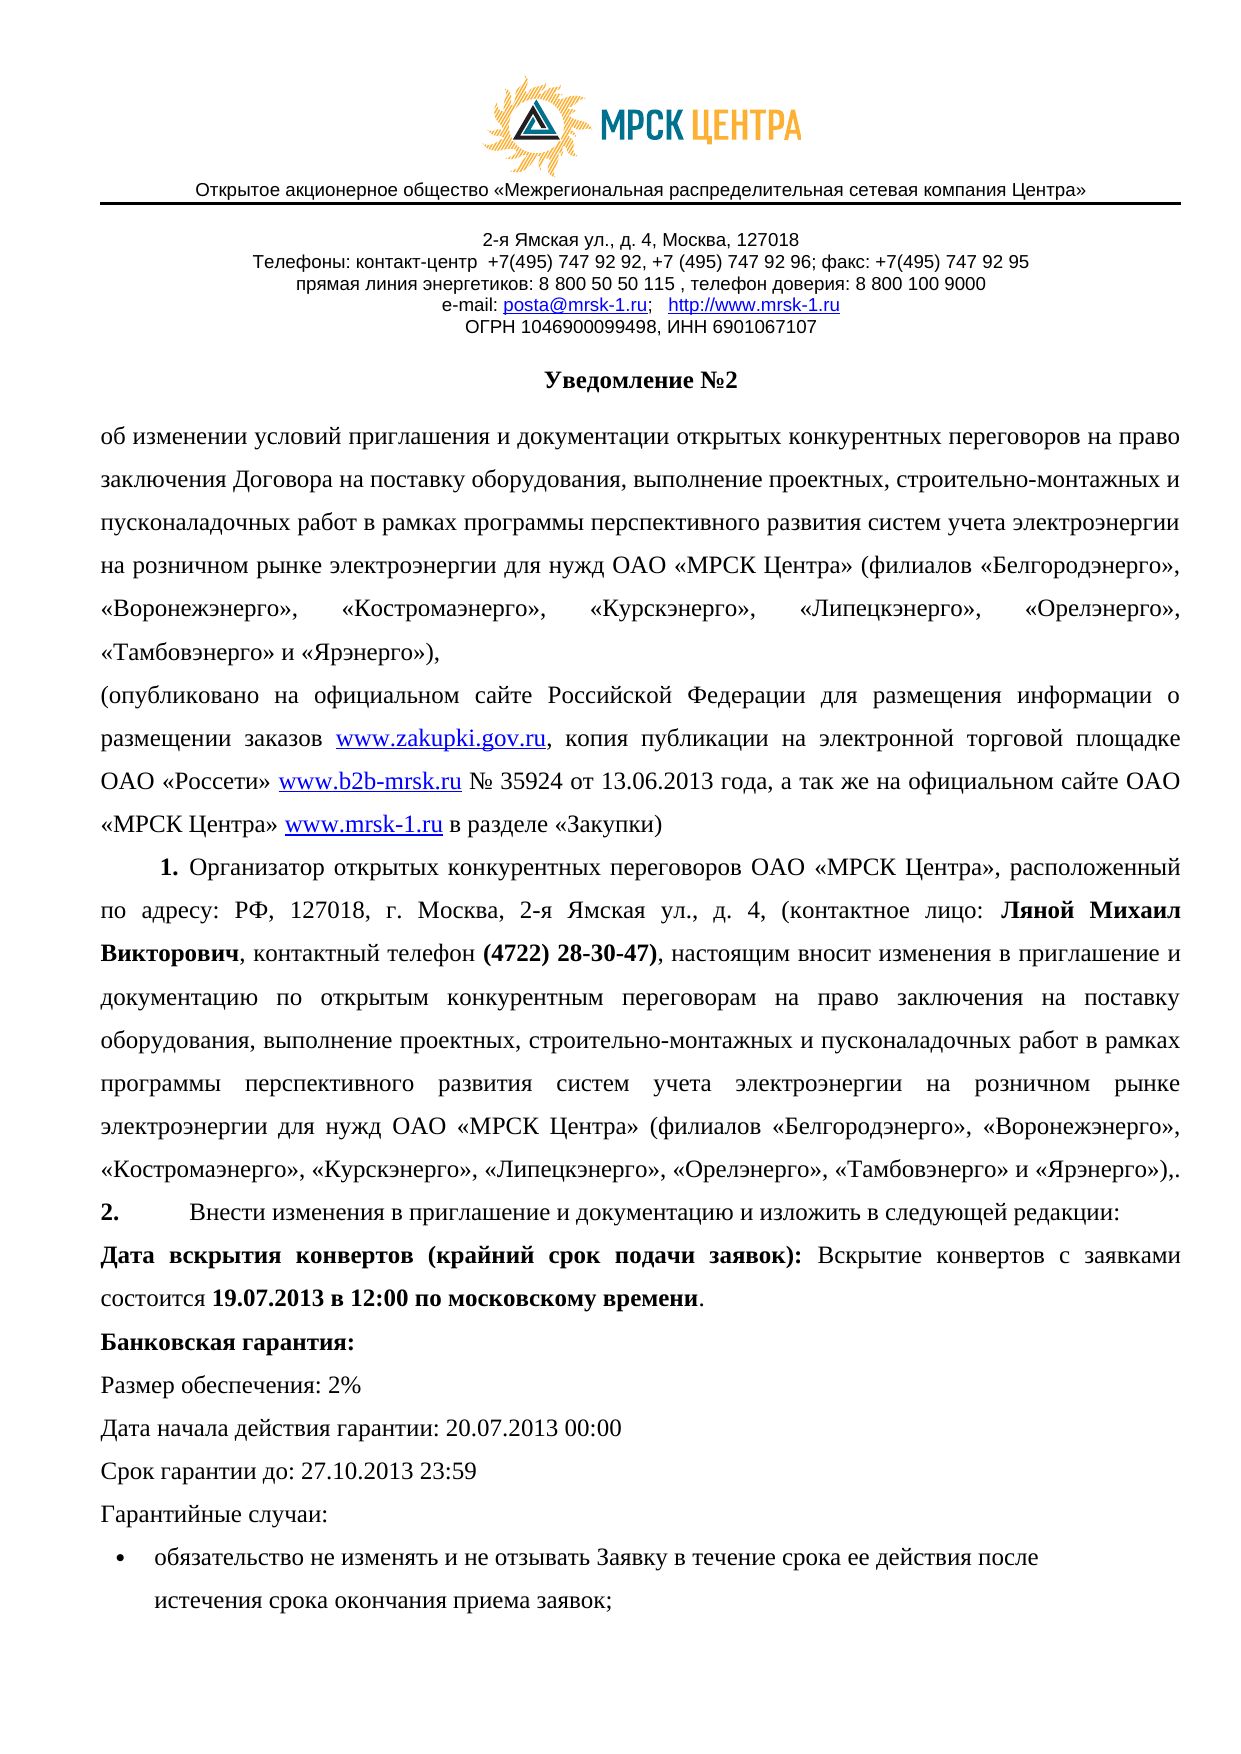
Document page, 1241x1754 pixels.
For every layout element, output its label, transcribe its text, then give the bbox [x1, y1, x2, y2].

text Срок гарантии до: 27.10.2013 23:59 [100, 1456, 1181, 1485]
list обязательство не изменять и не отзывать Заявку в течение срока ее действия после истечения срока окончания приема заявок; [117, 1542, 1124, 1614]
text Открытое акционерное общество «Межрегиональная распределительная сетевая компания Центра» [100, 178, 1181, 202]
text 2-я Ямская ул., д. 4, Москва, 127018 [100, 229, 1181, 251]
text Дата вскрытия конвертов (крайний срок подачи заявок): Вскрытие конвертов с заявками состоится 19.07.2013 в 12:00 по московскому времени. [100, 1240, 1181, 1312]
text прямая линия энергетиков: 8 800 50 50 115 , телефон доверия: 8 800 100 9000 [100, 272, 1181, 294]
text (опубликовано на официальном сайте Российской Федерации для размещения информации о размещении заказов www.zakupki.gov.ru, копия публикации на электронной торговой площадке ОАО «Россети» www.b2b-mrsk.ru № 35924 от 13.06.2013 года, а так же на официальном сайте ОАО «МРСК Центра» www.mrsk-1.ru в разделе «Закупки) [100, 680, 1181, 838]
text Телефоны: контакт-центр +7(495) 747 92 92, +7 (495) 747 92 96; факс: +7(495) 747 92 95 [100, 251, 1181, 272]
text ОГРН 1046900099498, ИНН 6901067107 [100, 316, 1181, 337]
text Уведомление №2 [100, 365, 1181, 394]
text Дата начала действия гарантии: 20.07.2013 00:00 [100, 1413, 1181, 1442]
text об изменении условий приглашения и документации открытых конкурентных переговоров на право заключения Договора на поставку оборудования, выполнение проектных, строительно-монтажных и пусконаладочных работ в рамках программы перспективного развития систем учета электроэнергии на розничном рынке электроэнергии для нужд ОАО «МРСК Центра» (филиалов «Белгородэнерго», «Воронежэнерго», «Костромаэнерго», «Курскэнерго», «Липецкэнерго», «Орелэнерго», «Тамбовэнерго» и «Ярэнерго»), [100, 421, 1181, 665]
text Размер обеспечения: 2% [100, 1370, 1181, 1398]
list Внести изменения в приглашение и документацию и изложить в следующей редакции: [100, 1197, 1181, 1226]
list Организатор открытых конкурентных переговоров ОАО «МРСК Центра», расположенный по адресу: РФ, 127018, г. Москва, 2-я Ямская ул., д. 4, (контактное лицо: Ляной Михаил Викторович, контактный телефон (4722) 28-30-47), настоящим вносит изменения в приглашение и документацию по открытым конкурентным переговорам на право заключения на поставку оборудования, выполнение проектных, строительно-монтажных и пусконаладочных работ в рамках программы перспективного развития систем учета электроэнергии на розничном рынке электроэнергии для нужд ОАО «МРСК Центра» (филиалов «Белгородэнерго», «Воронежэнерго», «Костромаэнерго», «Курскэнерго», «Липецкэнерго», «Орелэнерго», «Тамбовэнерго» и «Ярэнерго»),. [100, 852, 1181, 1183]
text e-mail: posta@mrsk-1.ru; http://www.mrsk-1.ru [100, 294, 1181, 316]
text Банковская гарантия: [100, 1327, 1181, 1355]
text Гарантийные случаи: [100, 1499, 1181, 1528]
